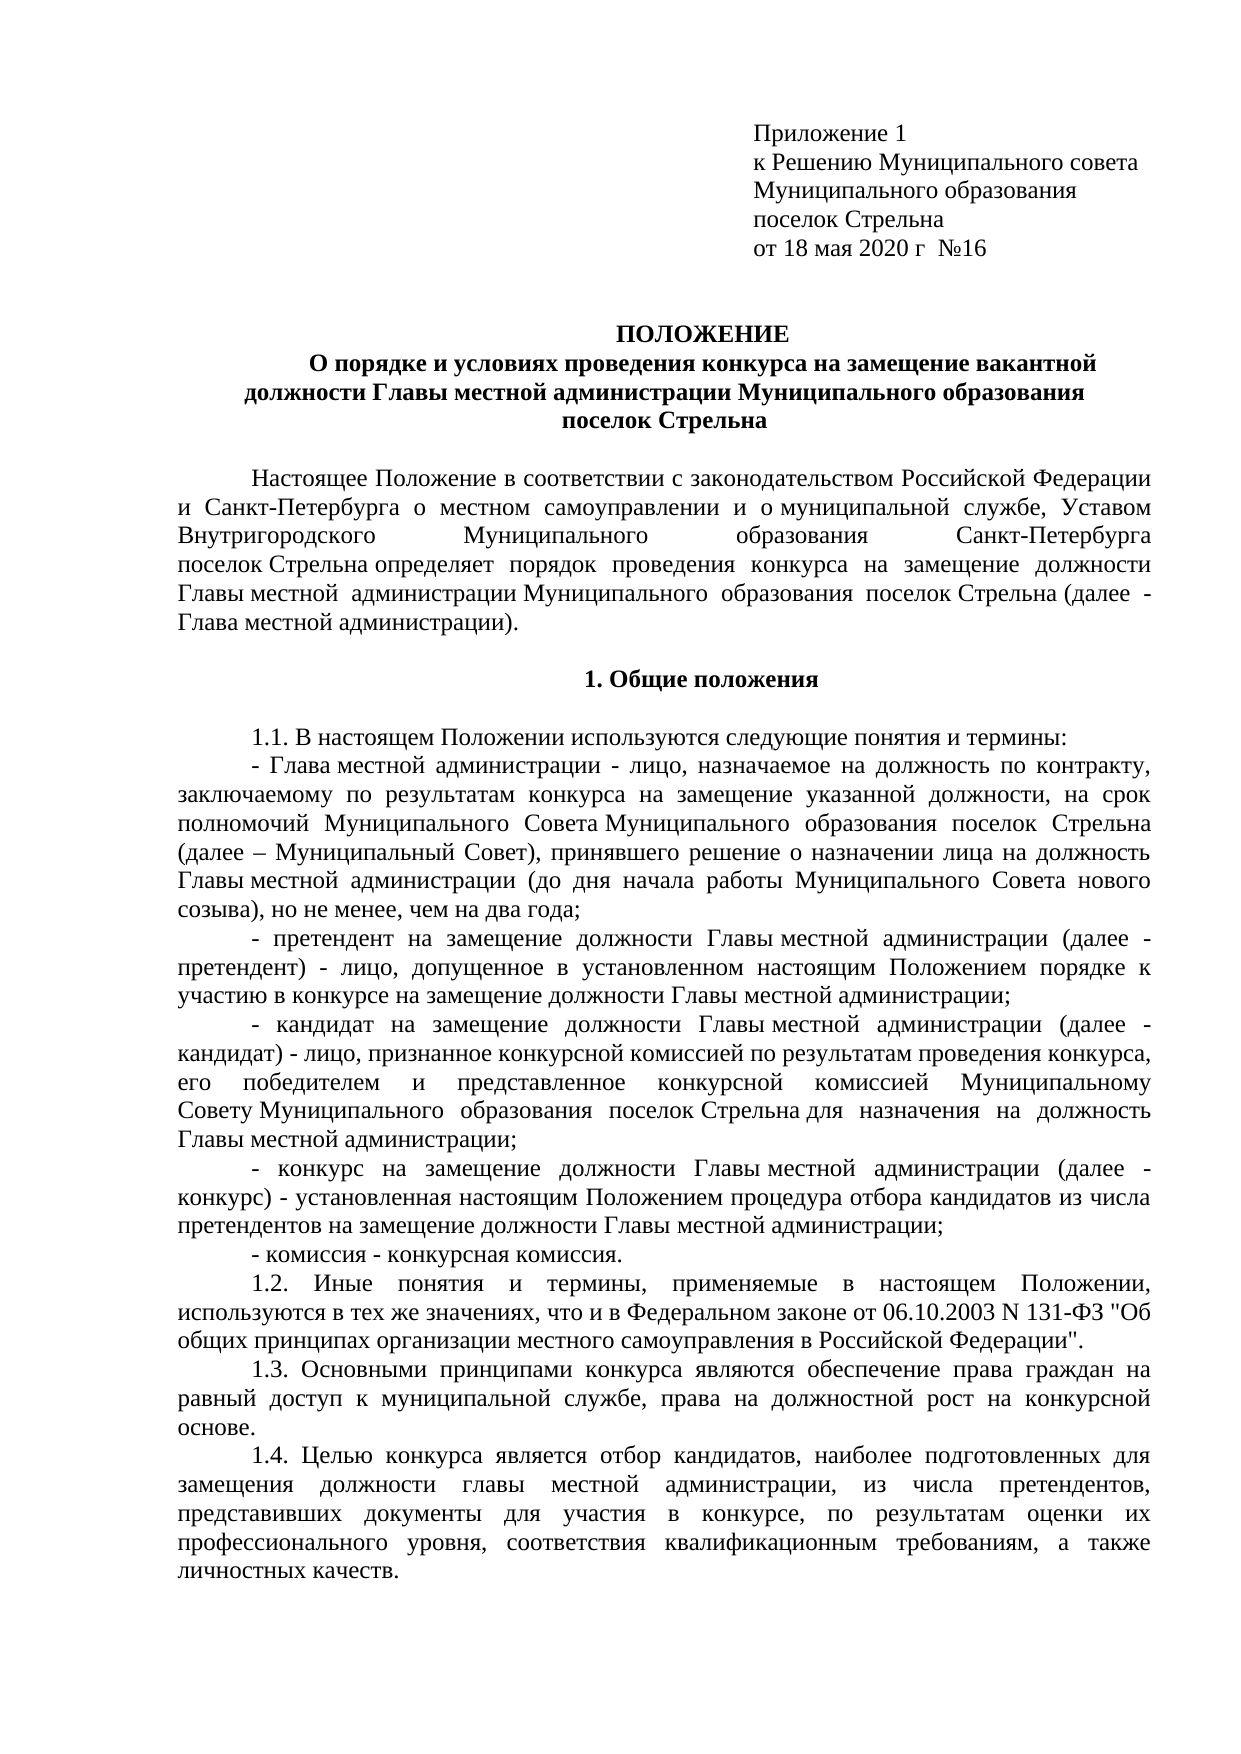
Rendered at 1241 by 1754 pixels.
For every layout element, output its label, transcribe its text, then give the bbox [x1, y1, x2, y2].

text 1.2. Иные понятия и термины, применяемые в настоящем Положении, используются в тех же значениях, что и в Федеральном законе от 06.10.2003 N 131-ФЗ "Об общих принципах организации местного самоуправления в Российской Федерации". [177, 1268, 1152, 1354]
text к Решению Муниципального совета [753, 147, 1152, 176]
text 1.3. Основными принципами конкурса являются обеспечение права граждан на равный доступ к муниципальной службе, права на должностной рост на конкурсной основе. [177, 1354, 1152, 1441]
text - комиссия - конкурсная комиссия. [177, 1239, 1152, 1268]
text Приложение 1 [753, 118, 1152, 147]
text от 18 мая 2020 г №16 [753, 233, 1152, 262]
text 1.1. В настоящем Положении используются следующие понятия и термины: [177, 722, 1152, 751]
text Настоящее Положение в соответствии с законодательством Российской Федерации и Санкт-Петербурга о местном самоуправлении и о муниципальной службе, Уставом Внутригородского Муниципального образования Санкт-Петербурга поселок Стрельна определяет порядок проведения конкурса на замещение должности Главы местной администрации Муниципального образования поселок Стрельна (далее - Глава местной администрации). [177, 463, 1152, 636]
text ПОЛОЖЕНИЕ [177, 319, 1152, 348]
text Муниципального образования [753, 176, 1152, 204]
text О порядке и условиях проведения конкурса на замещение вакантной должности Главы местной администрации Муниципального образования поселок Стрельна [177, 348, 1152, 434]
text - претендент на замещение должности Главы местной администрации (далее - претендент) - лицо, допущенное в установленном настоящим Положением порядке к участию в конкурсе на замещение должности Главы местной администрации; [177, 923, 1152, 1009]
text поселок Стрельна [753, 204, 1152, 233]
text 1. Общие положения [177, 664, 1152, 693]
text - конкурс на замещение должности Главы местной администрации (далее - конкурс) - установленная настоящим Положением процедура отбора кандидатов из числа претендентов на замещение должности Главы местной администрации; [177, 1153, 1152, 1239]
text 1.4. Целью конкурса является отбор кандидатов, наиболее подготовленных для замещения должности главы местной администрации, из числа претендентов, представивших документы для участия в конкурсе, по результатам оценки их профессионального уровня, соответствия квалификационным требованиям, а также личностных качеств. [177, 1441, 1152, 1584]
text - Глава местной администрации - лицо, назначаемое на должность по контракту, заключаемому по результатам конкурса на замещение указанной должности, на срок полномочий Муниципального Совета Муниципального образования поселок Стрельна (далее – Муниципальный Совет), принявшего решение о назначении лица на должность Главы местной администрации (до дня начала работы Муниципального Совета нового созыва), но не менее, чем на два года; [177, 751, 1152, 923]
text - кандидат на замещение должности Главы местной администрации (далее - кандидат) - лицо, признанное конкурсной комиссией по результатам проведения конкурса, его победителем и представленное конкурсной комиссией Муниципальному Совету Муниципального образования поселок Стрельна для назначения на должность Главы местной администрации; [177, 1009, 1152, 1153]
